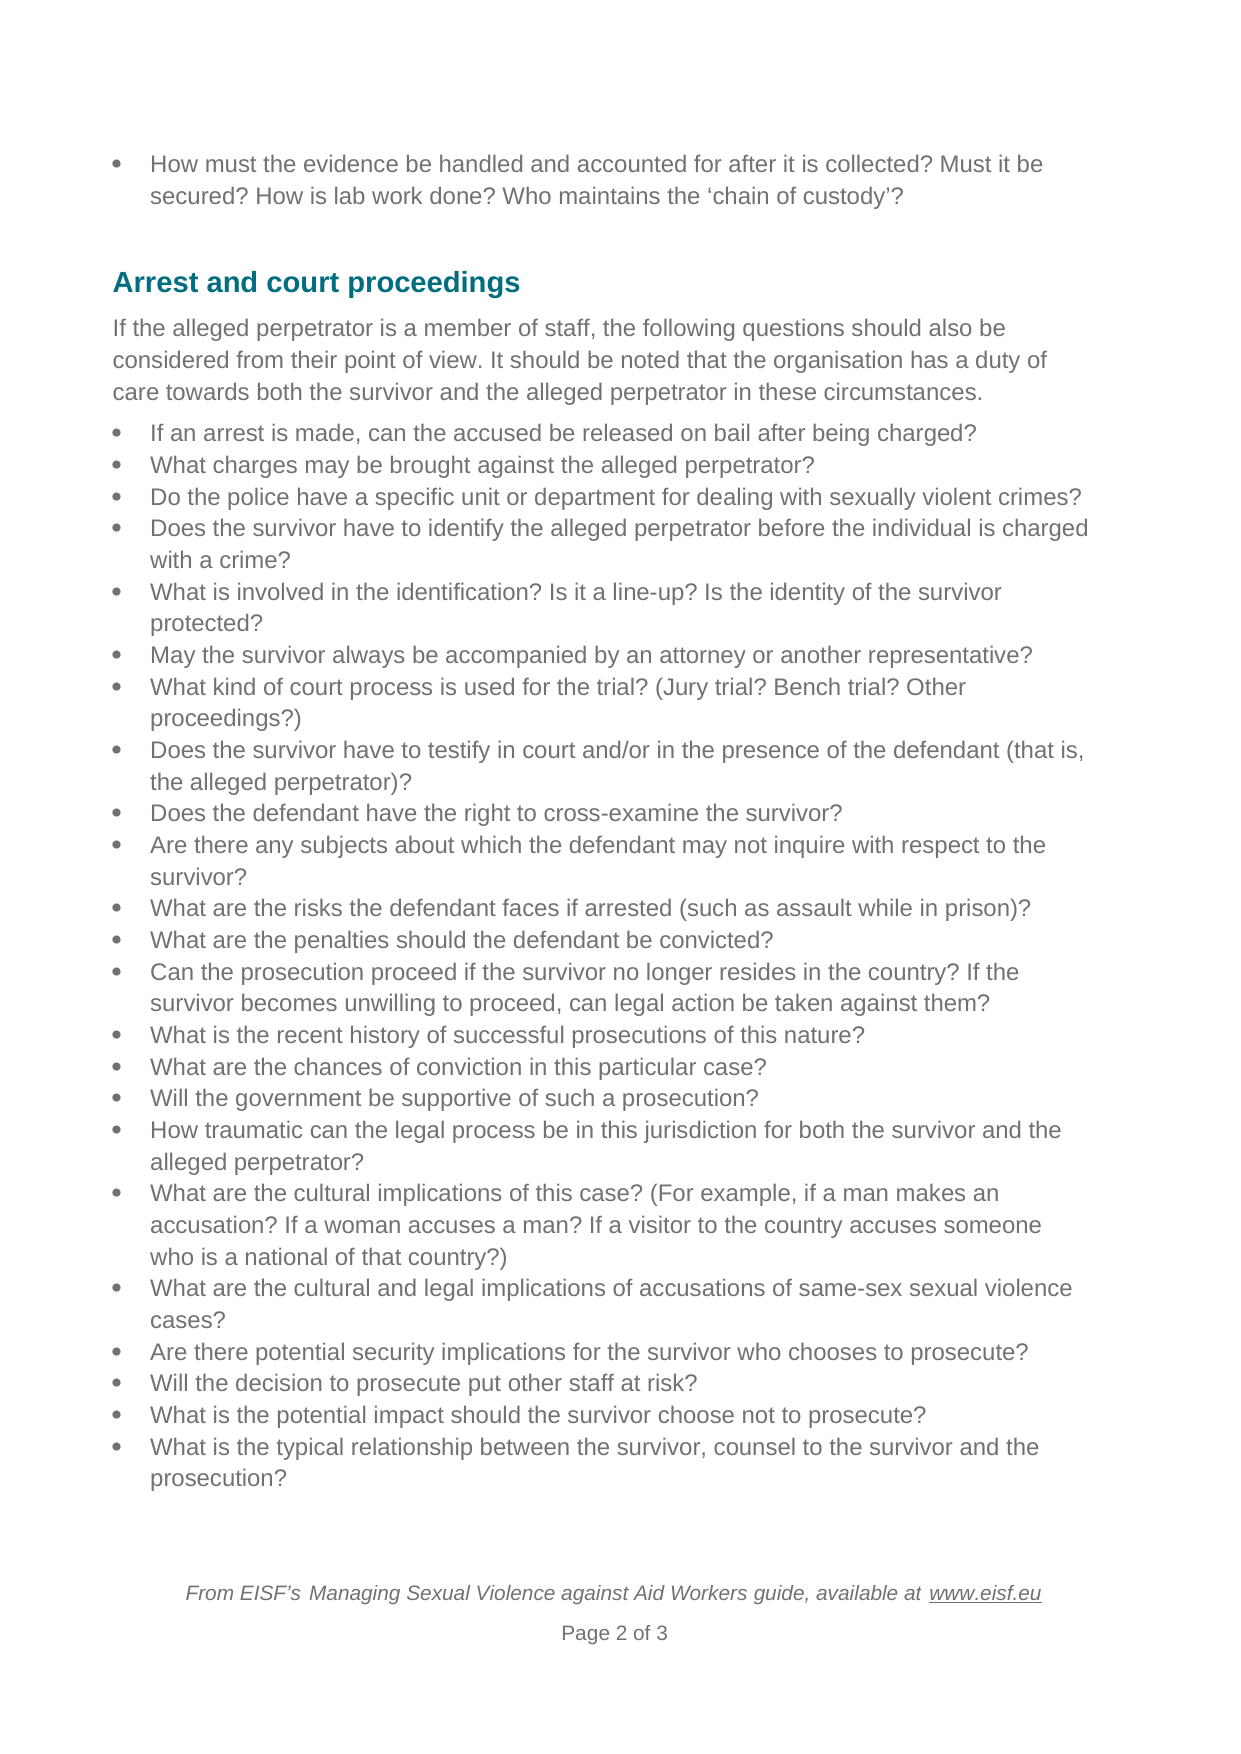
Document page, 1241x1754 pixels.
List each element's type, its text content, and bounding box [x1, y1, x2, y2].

text What charges may be brought against the alleged perpetrator? [112, 451, 1090, 479]
text Does the survivor have to testify in court and/or in the presence of the defendant (that is, the alleged perpetrator)? [112, 736, 1090, 795]
text If the alleged perpetrator is a member of staff, the following questions should also be considered from their point of view. It should be noted that the organisation has a duty of care towards both the survivor and the alleged perpetrator in these circumstances. [112, 314, 1090, 405]
text Does the defendant have the right to cross-examine the survivor? [112, 799, 1090, 827]
text Arrest and court proceedings [112, 265, 1090, 299]
text Does the survivor have to identify the alleged perpetrator before the individual is charged with a crime? [112, 514, 1090, 574]
text If an arrest is made, can the accused be released on bail after being charged? [112, 419, 1090, 447]
text What are the penalties should the defendant be convicted? [112, 926, 1090, 954]
text How must the evidence be handled and accounted for after it is collected? Must it be secured? How is lab work done? Who maintains the ‘chain of custody’? [112, 150, 1090, 209]
text How traumatic can the legal process be in this jurisdiction for both the survivor and the alleged perpetrator? [112, 1116, 1090, 1175]
text What is the potential impact should the survivor choose not to prosecute? [112, 1401, 1090, 1429]
text What are the risks the defendant faces if arrested (such as assault while in prison)? [112, 894, 1090, 922]
text What kind of court process is used for the trial? (Jury trial? Bench trial? Other proceedings?) [112, 673, 1090, 732]
text What are the chances of conviction in this particular case? [112, 1053, 1090, 1080]
text Can the prosecution proceed if the survivor no longer resides in the country? If the survivor becomes unwilling to proceed, can legal action be taken against them? [112, 958, 1090, 1017]
text Do the police have a specific unit or department for dealing with sexually violent crimes? [112, 483, 1090, 510]
text What is the recent history of successful prosecutions of this nature? [112, 1021, 1090, 1049]
text What is involved in the identification? Is it a line-up? Is the identity of the survivor protected? [112, 578, 1090, 637]
text What are the cultural implications of this case? (For example, if a man makes an accusation? If a woman accuses a man? If a visitor to the country accuses someone who is a national of that country?) [112, 1179, 1090, 1270]
text Will the government be supportive of such a prosecution? [112, 1084, 1090, 1112]
text Are there potential security implications for the survivor who chooses to prosecute? [112, 1338, 1090, 1365]
text What are the cultural and legal implications of accusations of same-sex sexual violence cases? [112, 1274, 1090, 1334]
text What is the typical relationship between the survivor, counsel to the survivor and the prosecution? [112, 1433, 1090, 1492]
text May the survivor always be accompanied by an attorney or another representative? [112, 641, 1090, 669]
text Will the decision to prosecute put other staff at risk? [112, 1369, 1090, 1397]
text Are there any subjects about which the defendant may not inquire with respect to the survivor? [112, 831, 1090, 890]
